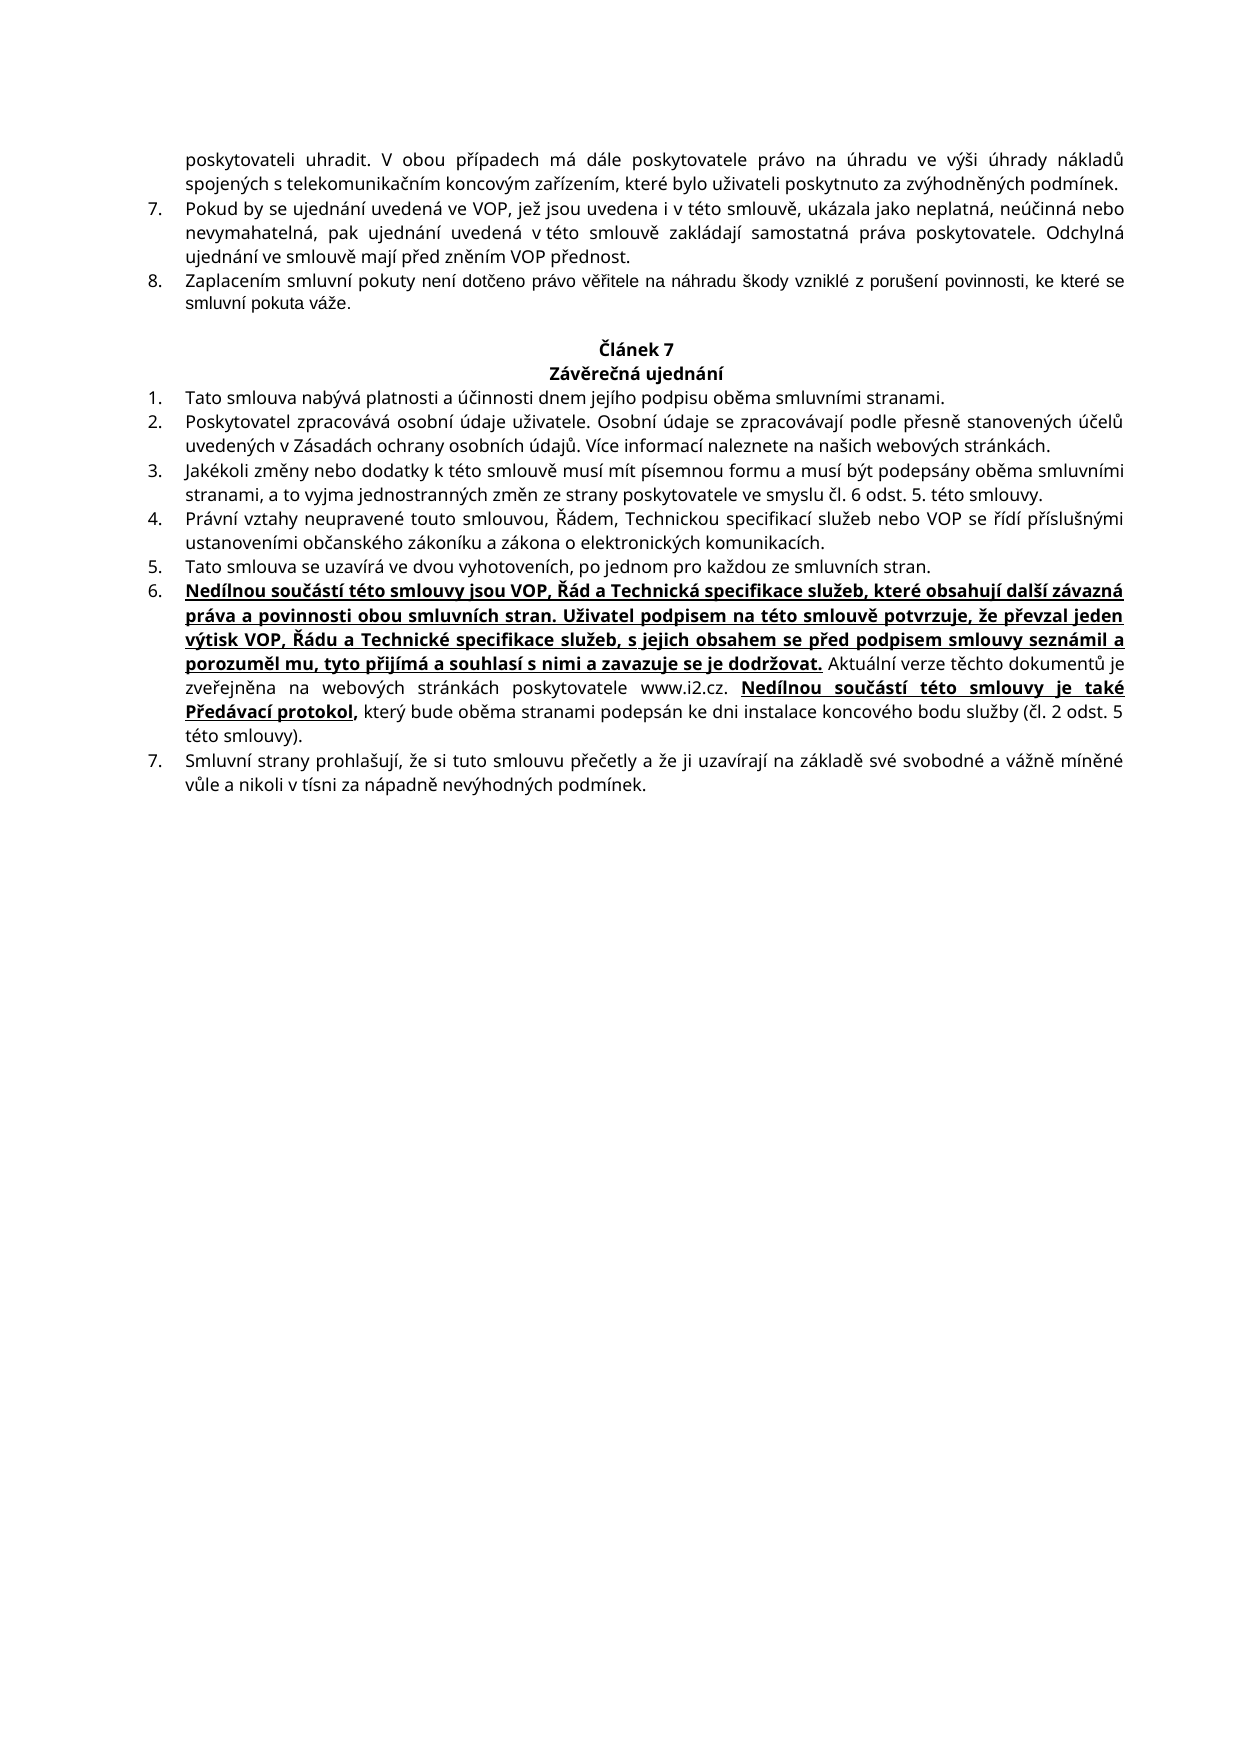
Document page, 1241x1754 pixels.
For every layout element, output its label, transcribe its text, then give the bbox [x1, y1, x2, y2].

list Jakékoli změny nebo dodatky k této smlouvě musí mít písemnou formu a musí být podepsány oběma smluvními stranami, a to vyjma jednostranných změn ze strany poskytovatele ve smyslu čl. 6 odst. 5. této smlouvy. [148, 458, 1125, 506]
list Právní vztahy neupravené touto smlouvou, Řádem, Technickou specifikací služeb nebo VOP se řídí příslušnými ustanoveními občanského zákoníku a zákona o elektronických komunikacích. [148, 506, 1125, 555]
text Závěrečná ujednání [148, 361, 1125, 386]
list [148, 148, 1125, 196]
list Tato smlouva nabývá platnosti a účinnosti dnem jejího podpisu oběma smluvními stranami. [148, 386, 1125, 410]
list Smluvní strany prohlašují, že si tuto smlouvu přečetly a že ji uzavírají na základě své svobodné a vážně míněné vůle a nikoli v tísni za nápadně nevýhodných podmínek. [148, 748, 1125, 796]
list Poskytovatel zpracovává osobní údaje uživatele. Osobní údaje se zpracovávají podle přesně stanovených účelů uvedených v Zásadách ochrany osobních údajů. Více informací naleznete na našich webových stránkách. [148, 410, 1125, 458]
list Tato smlouva se uzavírá ve dvou vyhotoveních, po jednom pro každou ze smluvních stran. [148, 555, 1125, 579]
list Pokud by se ujednání uvedená ve VOP, jež jsou uvedena i v této smlouvě, ukázala jako neplatná, neúčinná nebo nevymahatelná, pak ujednání uvedená v této smlouvě zakládají samostatná práva poskytovatele. Odchylná ujednání ve smlouvě mají před zněním VOP přednost. [148, 196, 1125, 268]
list Zaplacením smluvní pokuty není dotčeno právo věřitele na náhradu škody vzniklé z porušení povinnosti, ke které se smluvní pokuta váže. [148, 268, 1125, 313]
list Nedílnou součástí této smlouvy jsou VOP, Řád a Technická specifikace služeb, které obsahují další závazná práva a povinnosti obou smluvních stran. Uživatel podpisem na této smlouvě potvrzuje, že převzal jeden výtisk VOP, Řádu a Technické specifikace služeb, s jejich obsahem se před podpisem smlouvy seznámil a porozuměl mu, tyto přijímá a souhlasí s nimi a zavazuje se je dodržovat. Aktuální verze těchto dokumentů je zveřejněna na webových stránkách poskytovatele www.i2.cz. Nedílnou součástí této smlouvy je také Předávací protokol, který bude oběma stranami podepsán ke dni instalace koncového bodu služby (čl. 2 odst. 5 této smlouvy). [148, 579, 1125, 748]
subtitle Článek 7 [148, 337, 1125, 361]
